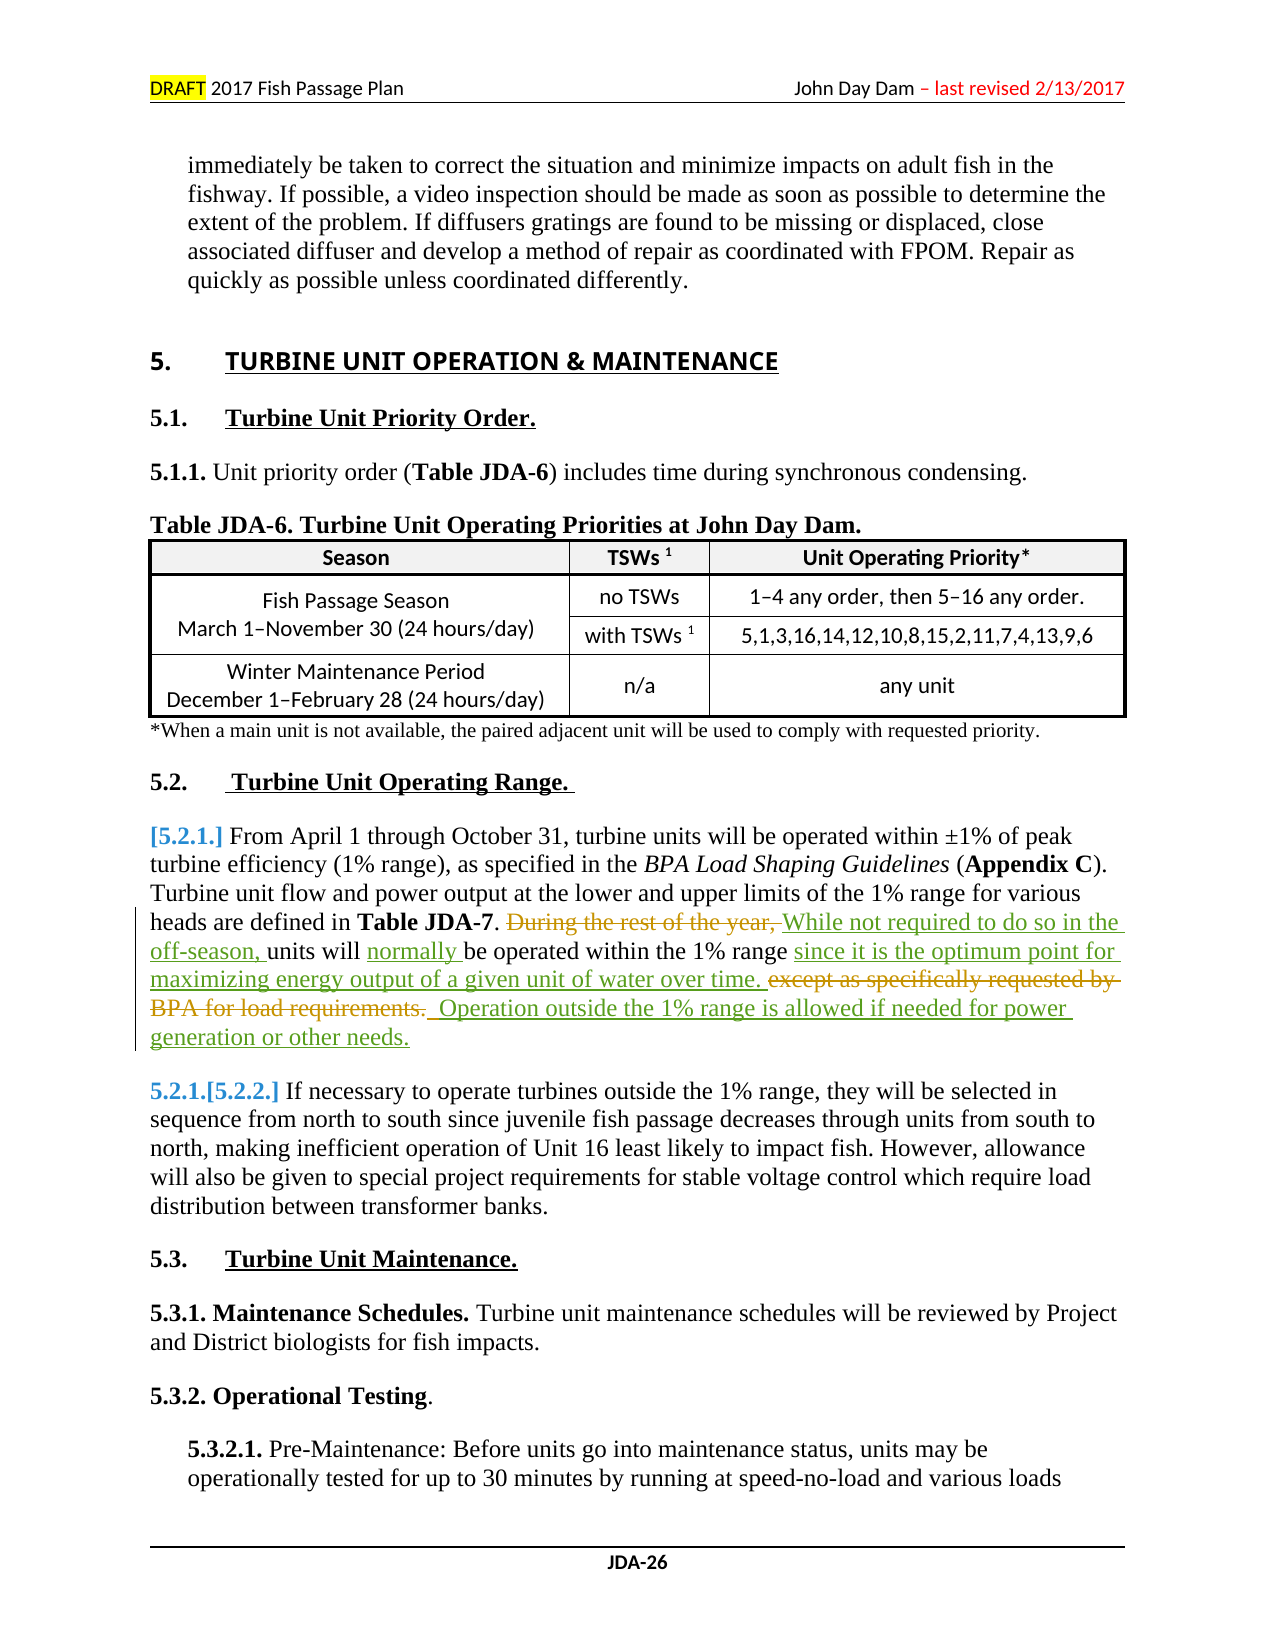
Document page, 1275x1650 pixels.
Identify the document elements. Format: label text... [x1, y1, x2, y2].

text Turbine Unit Maintenance. [150, 1244, 1125, 1273]
table_cell any unit [710, 655, 1123, 715]
table_cell n/a [570, 655, 709, 715]
text From April 1 through October 31, turbine units will be operated within ±1% of peak turbine efficiency (1% range), as specified in the BPA Load Shaping Guidelines (Appendix C). Turbine unit flow and power output at the lower and upper limits of the 1% range for various heads are defined in Table JDA-7. units will be operated within the 1% range [150, 821, 1125, 1051]
text Turbine Unit Operating Range. [150, 767, 1125, 796]
table_header Season [152, 542, 569, 572]
text Operational Testing. [150, 1381, 1125, 1409]
table_header TSWs 1 [570, 542, 709, 572]
text Table JDA-. Turbine Unit Operating Priorities at John Day Dam. [150, 510, 1125, 539]
table_cell 1–4 any order, then 5–16 any order. [710, 576, 1123, 616]
table_cell 5,1,3,16,14,12,10,8,15,2,11,7,4,13,9,6 [710, 617, 1123, 653]
text TURBINE UNIT OPERATION & MAINTENANCE [150, 344, 1125, 378]
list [187, 150, 1125, 294]
text *When a main unit is not available, the paired adjacent unit will be used to comply with requested priority. [150, 718, 1125, 742]
text Maintenance Schedules. Turbine unit maintenance schedules will be reviewed by Project and District biologists for fish impacts. [150, 1298, 1125, 1356]
text If necessary to operate turbines outside the 1% range, they will be selected in sequence from north to south since juvenile fish passage decreases through units from south to north, making inefficient operation of Unit 16 least likely to impact fish. However, allowance will also be given to special project requirements for stable voltage control which require load distribution between transformer banks. [150, 1076, 1125, 1219]
table_cell Fish Passage Season March 1–November 30 (24 hours/day) [152, 576, 569, 653]
table_cell no TSWs [570, 576, 709, 616]
table_header Unit Operating Priority* [710, 542, 1123, 572]
text Turbine Unit Priority Order. [150, 403, 1125, 432]
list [187, 1434, 1125, 1492]
table_cell with TSWs 1 [570, 617, 709, 653]
text Unit priority order (Table JDA-6) includes time during synchronous condensing. [150, 457, 1125, 485]
table_cell Winter Maintenance Period December 1–February 28 (24 hours/day) [152, 655, 569, 715]
